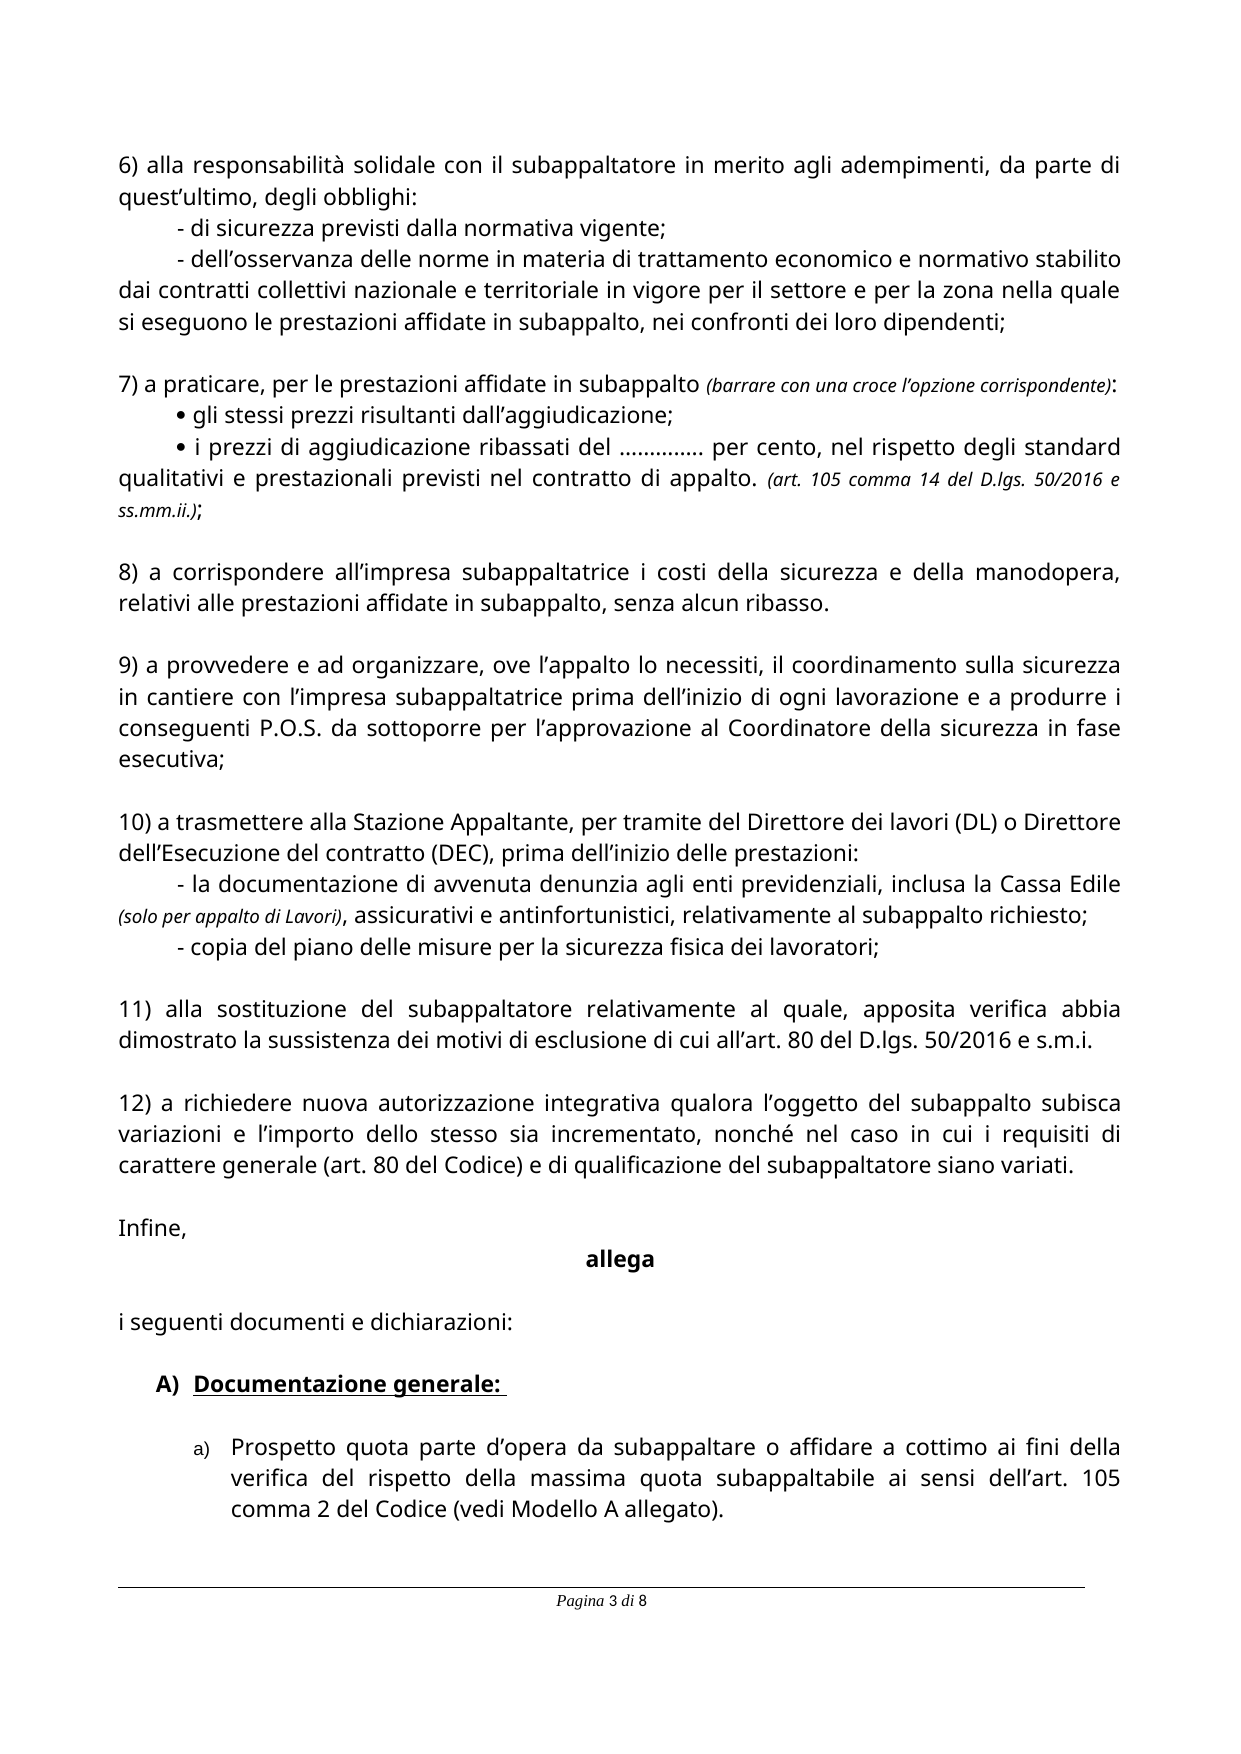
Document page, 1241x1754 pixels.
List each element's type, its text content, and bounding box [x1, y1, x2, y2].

text gli stessi prezzi risultanti dall’aggiudicazione; [118, 399, 1122, 431]
text 9) a provvedere e ad organizzare, ove l’appalto lo necessiti, il coordinamento sulla sicurezza in cantiere con l’impresa subappaltatrice prima dell’inizio di ogni lavorazione e a produrre i conseguenti P.O.S. da sottoporre per l’approvazione al Coordinatore della sicurezza in fase esecutiva; [118, 649, 1122, 774]
text - copia del piano delle misure per la sicurezza fisica dei lavoratori; [118, 931, 1122, 962]
text - di sicurezza previsti dalla normativa vigente; [118, 212, 1122, 243]
text 6) alla responsabilità solidale con il subappaltatore in merito agli adempimenti, da parte di quest’ultimo, degli obblighi: [118, 149, 1122, 212]
list Prospetto quota parte d’opera da subappaltare o affidare a cottimo ai fini della verifica del rispetto della massima quota subappaltabile ai sensi dell’art. 105 comma 2 del Codice (vedi Modello A allegato). [193, 1431, 1122, 1524]
text 7) a praticare, per le prestazioni affidate in subappalto (barrare con una croce l’opzione corrispondente): [118, 368, 1122, 399]
text - dell’osservanza delle norme in materia di trattamento economico e normativo stabilito dai contratti collettivi nazionale e territoriale in vigore per il settore e per la zona nella quale si eseguono le prestazioni affidate in subappalto, nei confronti dei loro dipendenti; [118, 243, 1122, 337]
text - la documentazione di avvenuta denunzia agli enti previdenziali, inclusa la Cassa Edile (solo per appalto di Lavori), assicurativi e antinfortunistici, relativamente al subappalto richiesto; [118, 868, 1122, 931]
text i seguenti documenti e dichiarazioni: [118, 1306, 1122, 1337]
text 11) alla sostituzione del subappaltatore relativamente al quale, apposita verifica abbia dimostrato la sussistenza dei motivi di esclusione di cui all’art. 80 del D.lgs. 50/2016 e s.m.i. [118, 993, 1122, 1056]
text i prezzi di aggiudicazione ribassati del ……….…. per cento, nel rispetto degli standard qualitativi e prestazionali previsti nel contratto di appalto. (art. 105 comma 14 del D.lgs. 50/2016 e ss.mm.ii.); [118, 431, 1122, 524]
text Infine, [118, 1212, 1122, 1243]
text 10) a trasmettere alla Stazione Appaltante, per tramite del Direttore dei lavori (DL) o Direttore dell’Esecuzione del contratto (DEC), prima dell’inizio delle prestazioni: [118, 806, 1122, 868]
list Documentazione generale: [156, 1368, 1122, 1399]
text 8) a corrispondere all’impresa subappaltatrice i costi della sicurezza e della manodopera, relativi alle prestazioni affidate in subappalto, senza alcun ribasso. [118, 556, 1122, 618]
text 12) a richiedere nuova autorizzazione integrativa qualora l’oggetto del subappalto subisca variazioni e l’importo dello stesso sia incrementato, nonché nel caso in cui i requisiti di carattere generale (art. 80 del Codice) e di qualificazione del subappaltatore siano variati. [118, 1087, 1122, 1181]
text allega [118, 1243, 1122, 1274]
